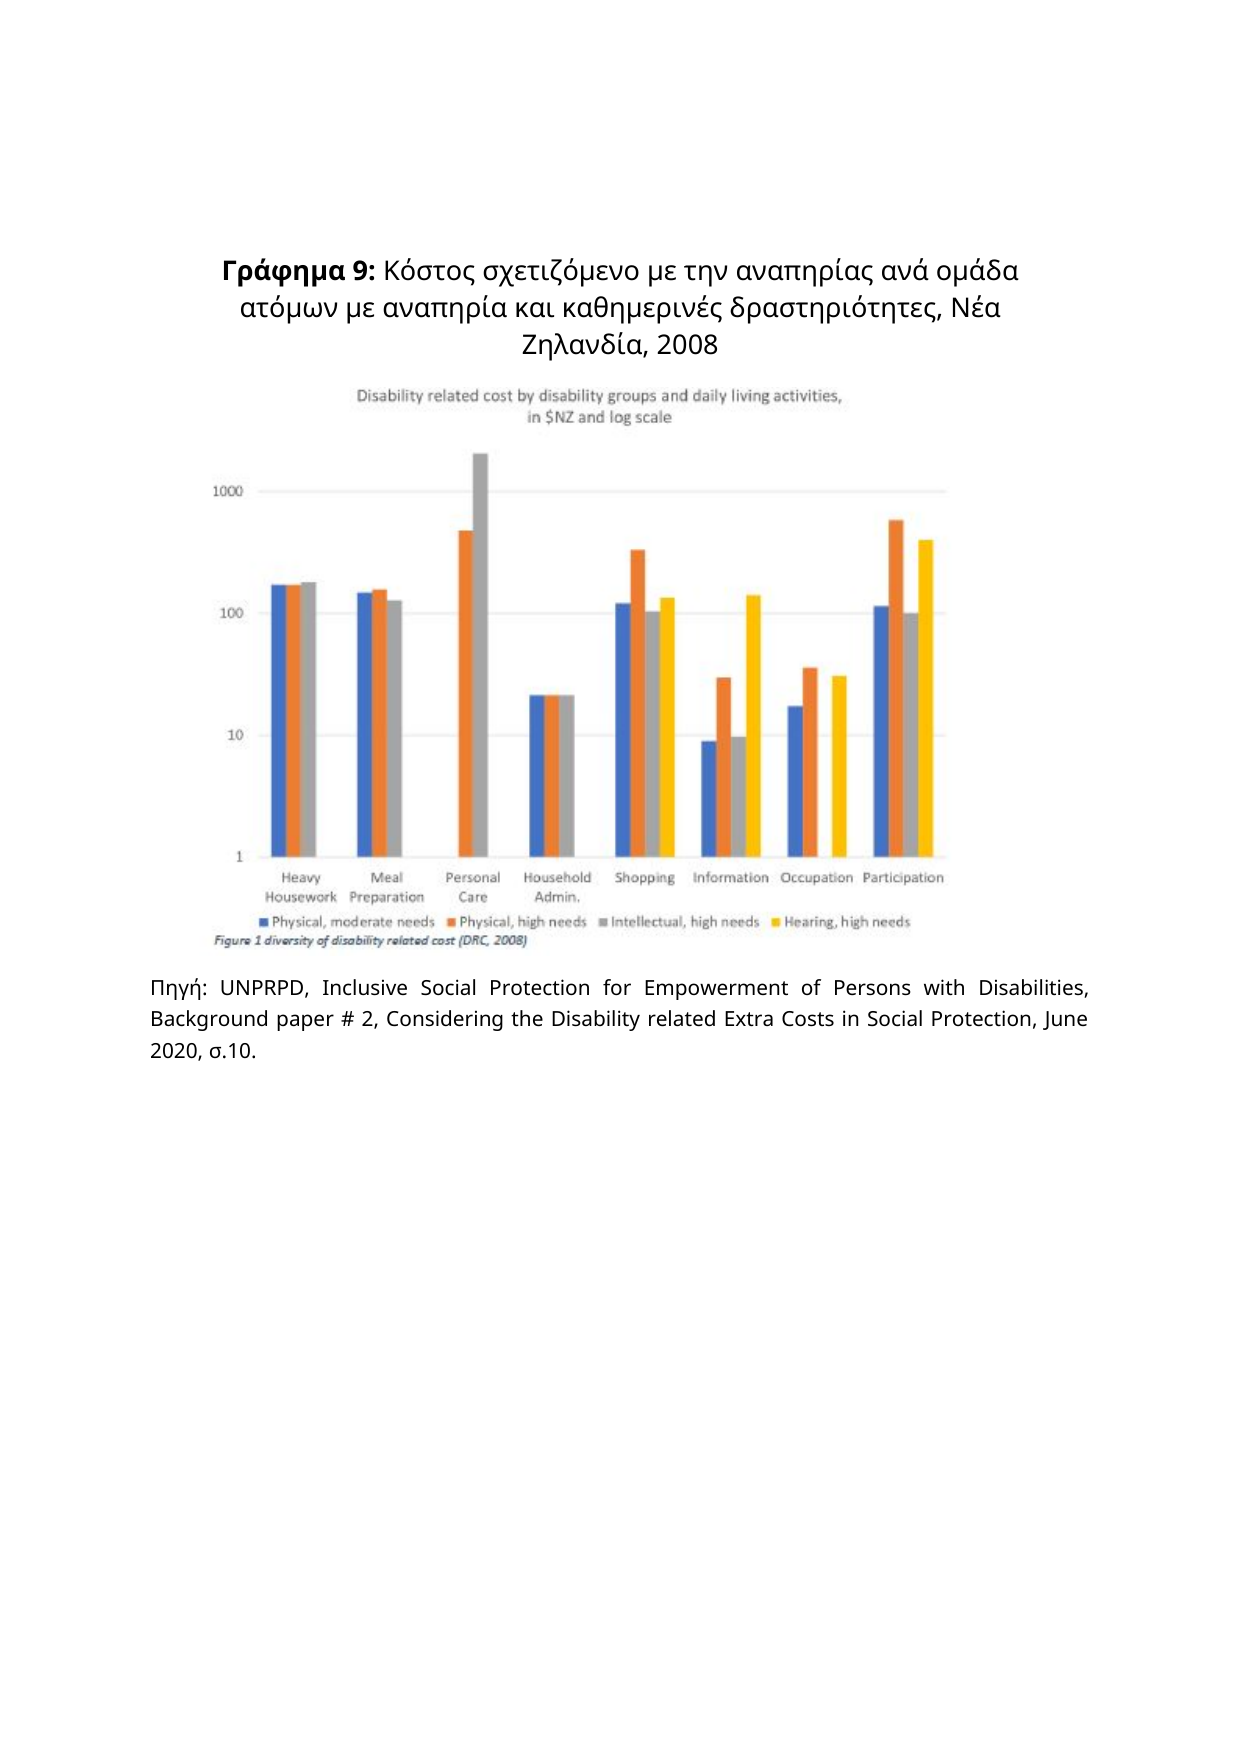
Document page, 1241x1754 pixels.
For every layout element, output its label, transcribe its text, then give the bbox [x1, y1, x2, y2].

text Πηγή: UNPRPD, Inclusive Social Protection for Empowerment of Persons with Disabilities, Background paper # 2, Considering the Disability related Extra Costs in Social Protection, June 2020, σ.10. [150, 973, 1090, 1065]
picture [150, 387, 1017, 956]
text Γράφημα 9: Κόστος σχετιζόμενο με την αναπηρίας ανά ομάδα ατόμων με αναπηρία και καθημερινές δραστηριότητες, Νέα Ζηλανδία, 2008 [179, 252, 1061, 362]
